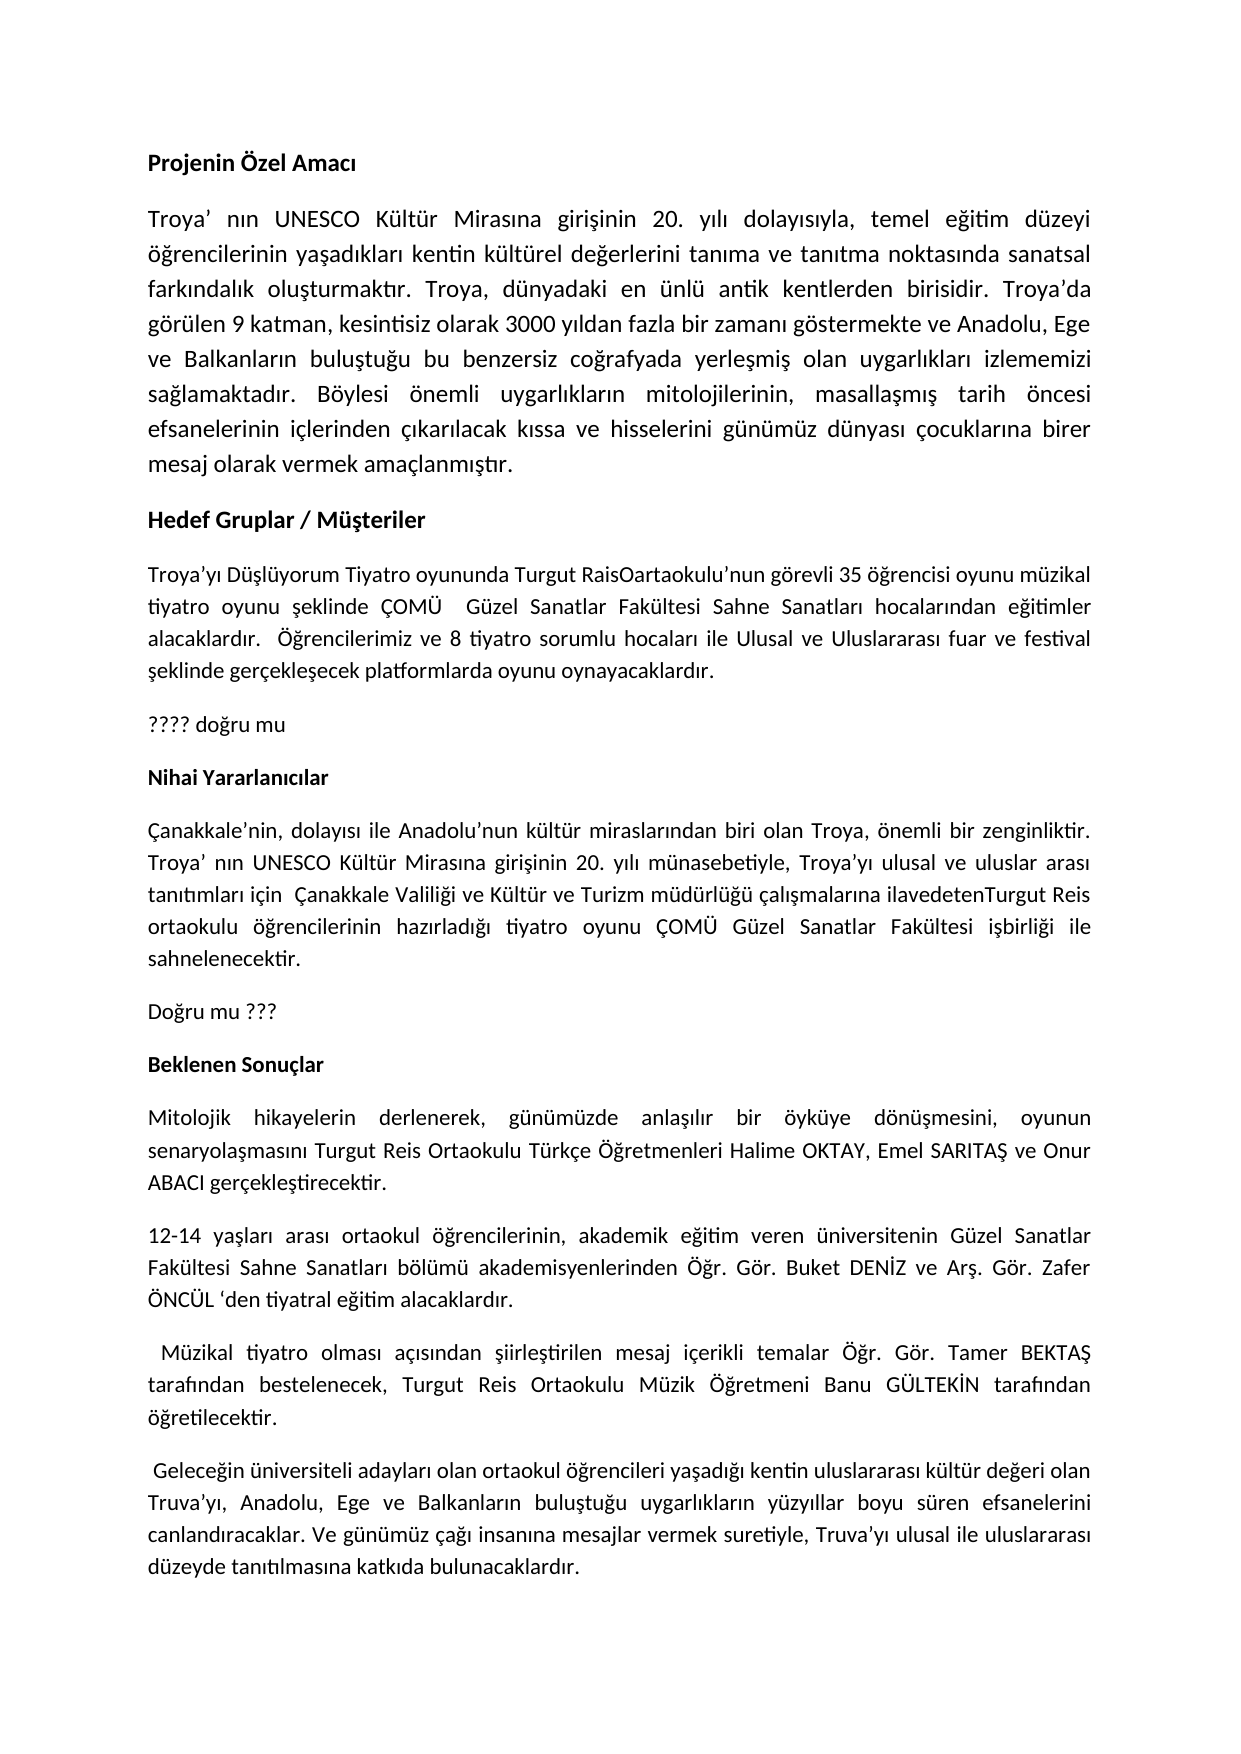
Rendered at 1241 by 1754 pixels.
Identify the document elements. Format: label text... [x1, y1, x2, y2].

text Beklenen Sonuçlar [148, 1051, 1093, 1078]
text 12-14 yaşları arası ortaokul öğrencilerinin, akademik eğitim veren üniversitenin Güzel Sanatlar Fakültesi Sahne Sanatları bölümü akademisyenlerinden Öğr. Gör. Buket DENİZ ve Arş. Gör. Zafer ÖNCÜL ‘den tiyatral eğitim alacaklardır. [148, 1221, 1093, 1313]
text Çanakkale’nin, dolayısı ile Anadolu’nun kültür miraslarından biri olan Troya, önemli bir zenginliktir. Troya’ nın UNESCO Kültür Mirasına girişinin 20. yılı münasebetiyle, Troya’yı ulusal ve uluslar arası tanıtımları için Çanakkale Valiliği ve Kültür ve Turizm müdürlüğü çalışmalarına ilavedetenTurgut Reis ortaokulu öğrencilerinin hazırladığı tiyatro oyunu ÇOMÜ Güzel Sanatlar Fakültesi işbirliği ile sahnelenecektir. [148, 816, 1093, 972]
text Nihai Yararlanıcılar [148, 763, 1093, 791]
text Projenin Özel Amacı [148, 148, 1093, 178]
text ???? doğru mu [148, 710, 1093, 738]
text Troya’yı Düşlüyorum Tiyatro oyununda Turgut RaisOartaokulu’nun görevli 35 öğrencisi oyunu müzikal tiyatro oyunu şeklinde ÇOMÜ Güzel Sanatlar Fakültesi Sahne Sanatları hocalarından eğitimler alacaklardır. Öğrencilerimiz ve 8 tiyatro sorumlu hocaları ile Ulusal ve Uluslararası fuar ve festival şeklinde gerçekleşecek platformlarda oyunu oynayacaklardır. [148, 560, 1093, 685]
text Müzikal tiyatro olması açısından şiirleştirilen mesaj içerikli temalar Öğr. Gör. Tamer BEKTAŞ tarafından bestelenecek, Turgut Reis Ortaokulu Müzik Öğretmeni Banu GÜLTEKİN tarafından öğretilecektir. [148, 1338, 1093, 1431]
text Hedef Gruplar / Müşteriler [148, 504, 1093, 535]
text Geleceğin üniversiteli adayları olan ortaokul öğrencileri yaşadığı kentin uluslararası kültür değeri olan Truva’yı, Anadolu, Ege ve Balkanların buluştuğu uygarlıkların yüzyıllar boyu süren efsanelerini canlandıracaklar. Ve günümüz çağı insanına mesajlar vermek suretiyle, Truva’yı ulusal ile uluslararası düzeyde tanıtılmasına katkıda bulunacaklardır. [148, 1456, 1093, 1580]
text Doğru mu ??? [148, 997, 1093, 1026]
text Troya’ nın UNESCO Kültür Mirasına girişinin 20. yılı dolayısıyla, temel eğitim düzeyi öğrencilerinin yaşadıkları kentin kültürel değerlerini tanıma ve tanıtma noktasında sanatsal farkındalık oluşturmaktır. Troya, dünyadaki en ünlü antik kentlerden birisidir. Troya’da görülen 9 katman, kesintisiz olarak 3000 yıldan fazla bir zamanı göstermekte ve Anadolu, Ege ve Balkanların buluştuğu bu benzersiz coğrafyada yerleşmiş olan uygarlıkları izlememizi sağlamaktadır. Böylesi önemli uygarlıkların mitolojilerinin, masallaşmış tarih öncesi efsanelerinin içlerinden çıkarılacak kıssa ve hisselerini günümüz dünyası çocuklarına birer mesaj olarak vermek amaçlanmıştır. [148, 203, 1093, 479]
text Mitolojik hikayelerin derlenerek, günümüzde anlaşılır bir öyküye dönüşmesini, oyunun senaryolaşmasını Turgut Reis Ortaokulu Türkçe Öğretmenleri Halime OKTAY, Emel SARITAŞ ve Onur ABACI gerçekleştirecektir. [148, 1103, 1093, 1196]
